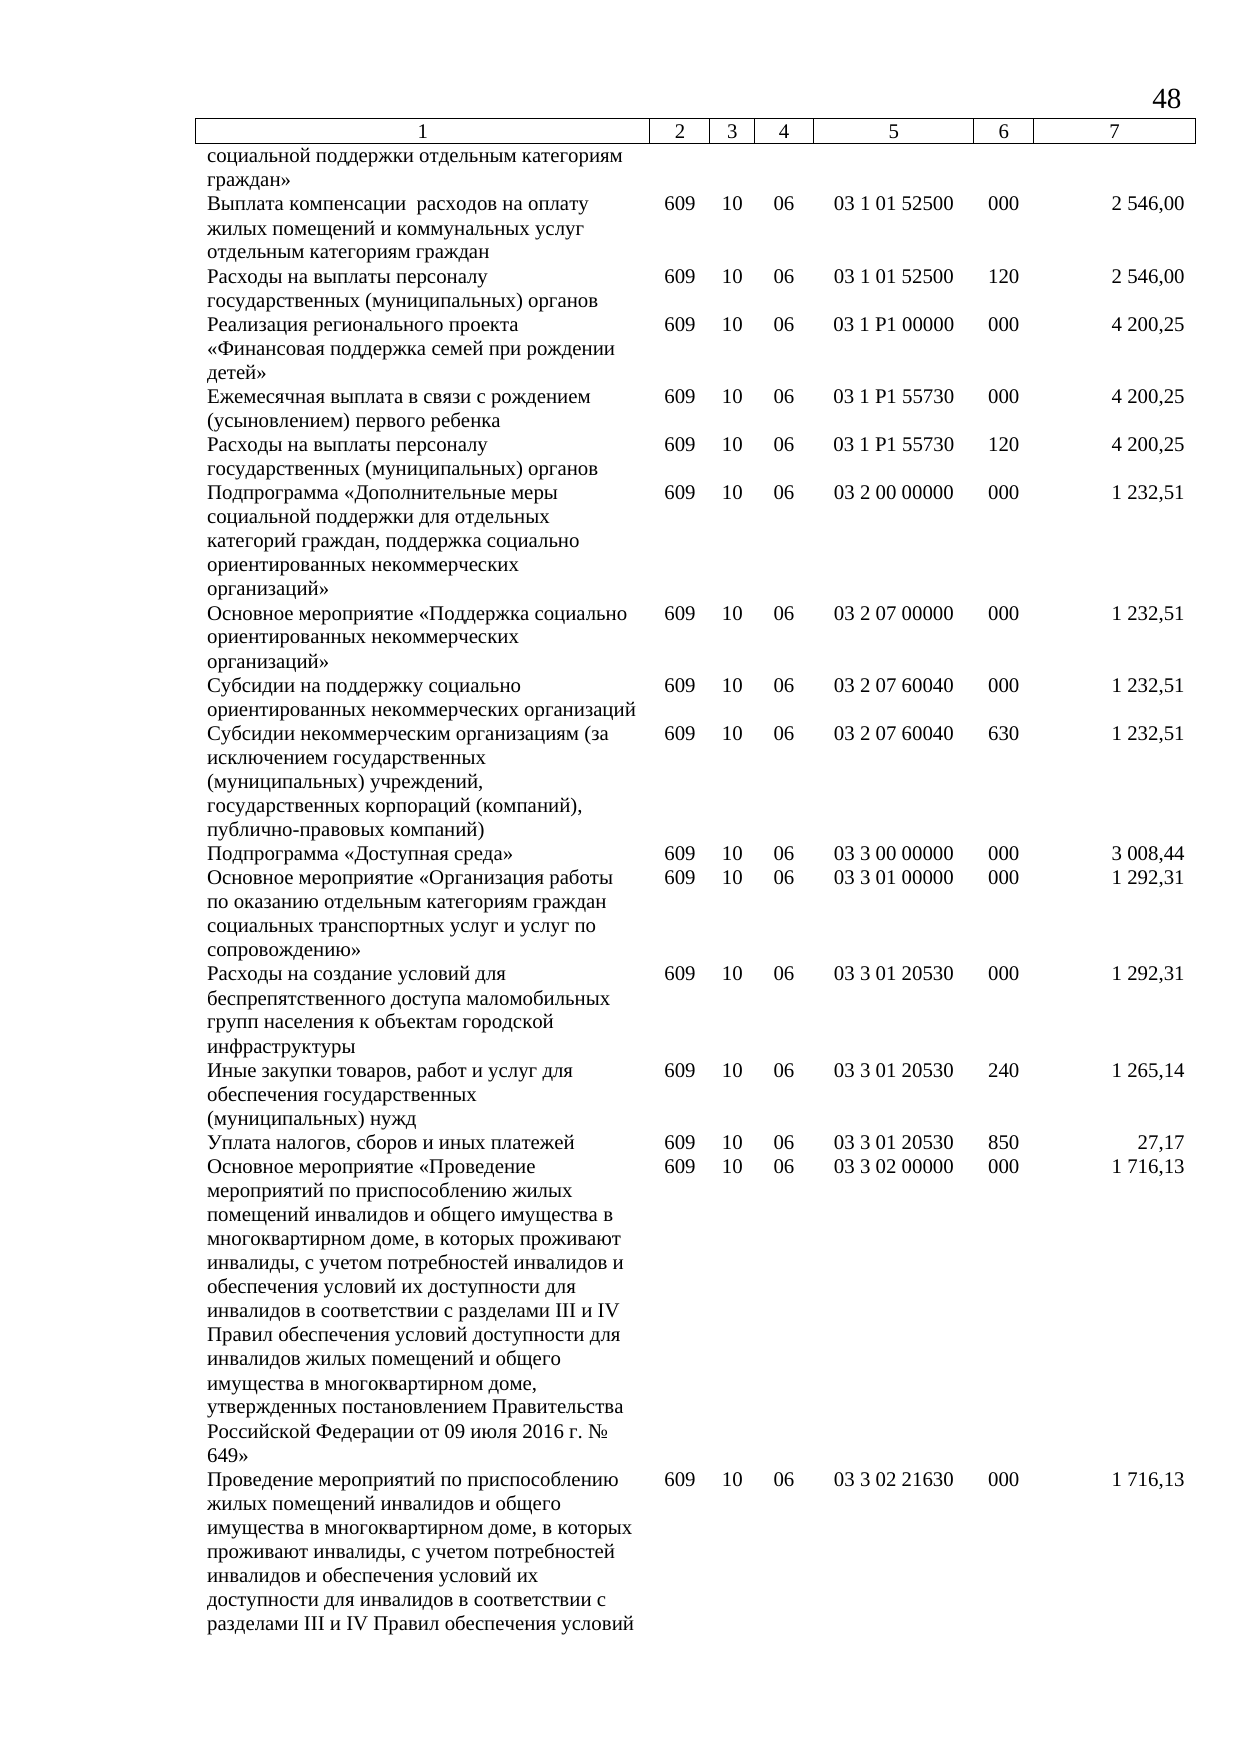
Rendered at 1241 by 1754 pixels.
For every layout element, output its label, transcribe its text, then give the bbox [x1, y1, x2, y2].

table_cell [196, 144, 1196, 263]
table_header 1 [196, 119, 649, 143]
table_header 3 [710, 119, 754, 143]
table_header 7 [1034, 119, 1195, 143]
table_header 2 [650, 119, 709, 143]
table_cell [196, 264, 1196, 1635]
table_header 5 [814, 119, 973, 143]
table_header 4 [755, 119, 813, 143]
table_header 6 [974, 119, 1033, 143]
